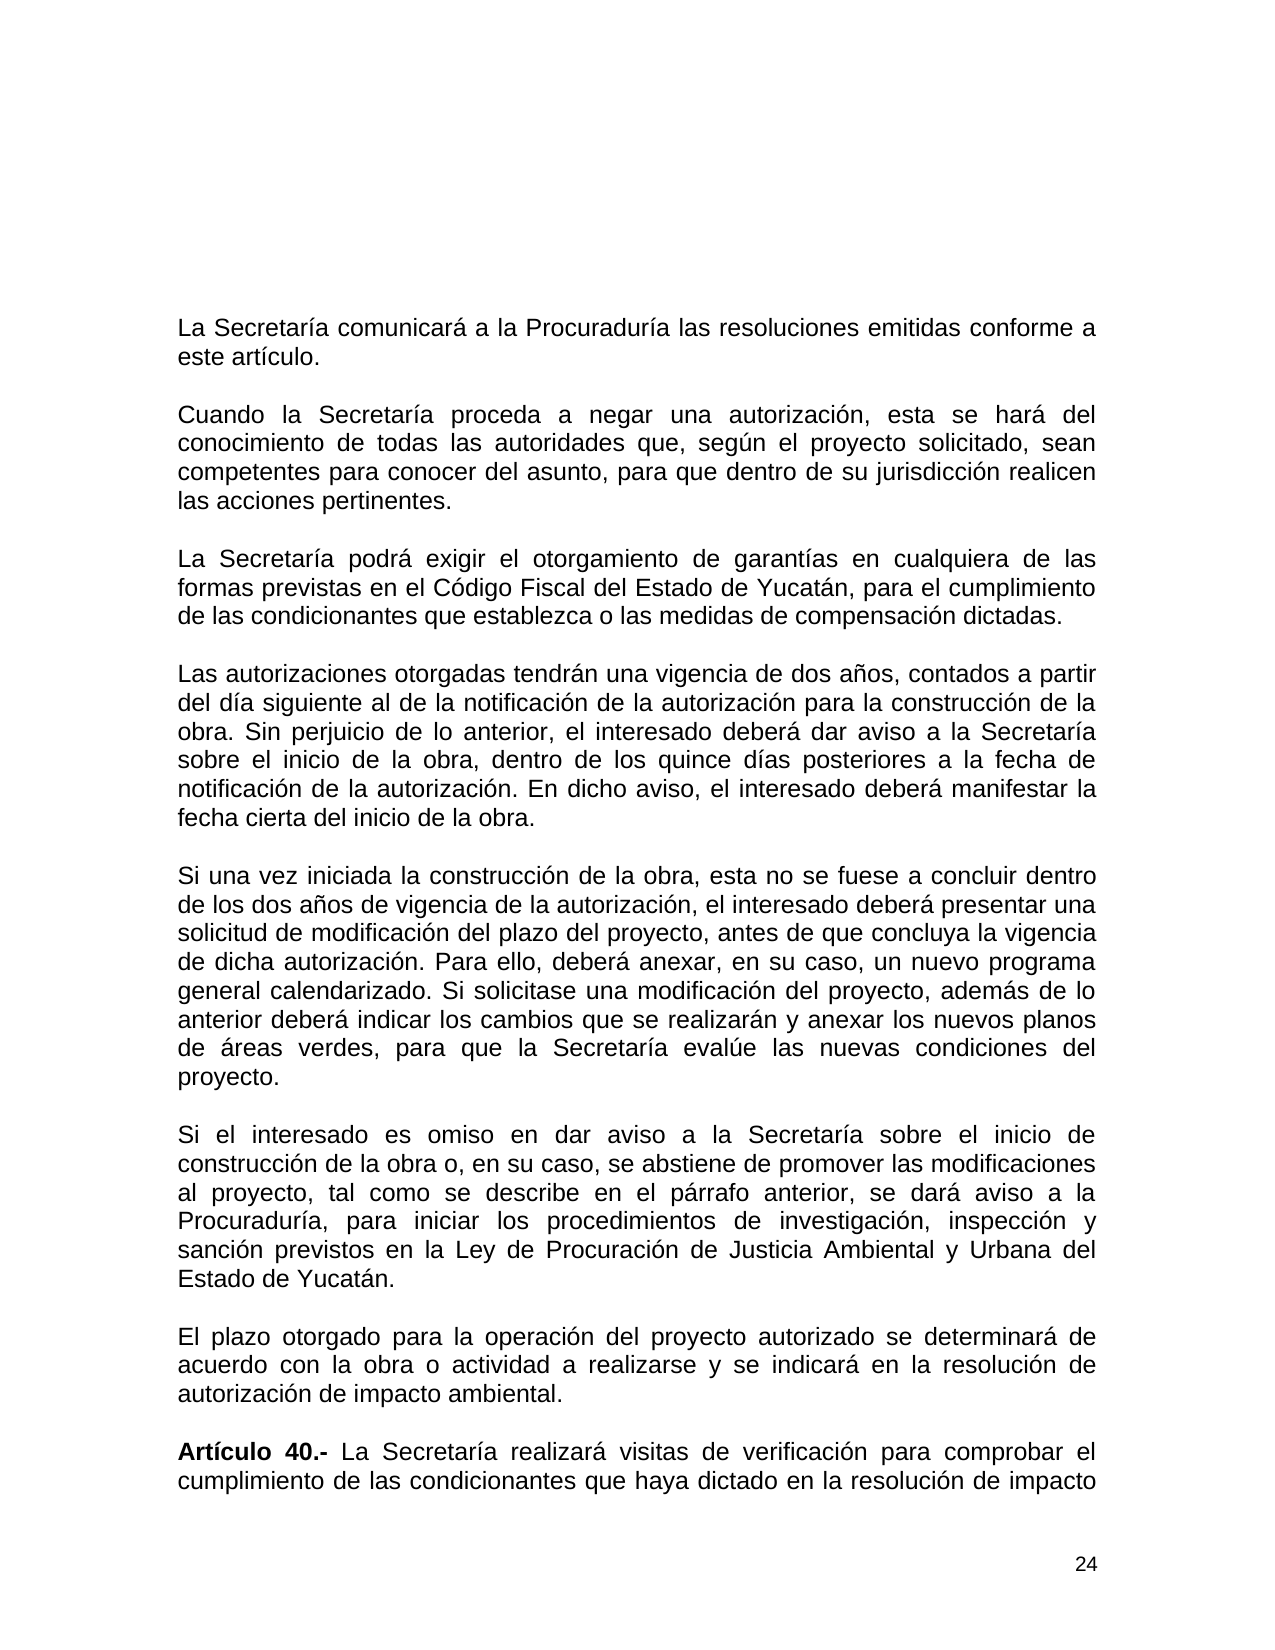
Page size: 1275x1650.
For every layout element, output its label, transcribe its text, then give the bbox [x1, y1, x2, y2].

text La Secretaría comunicará a la Procuraduría las resoluciones emitidas conforme a este artículo. [177, 313, 1098, 371]
text Si el interesado es omiso en dar aviso a la Secretaría sobre el inicio de construcción de la obra o, en su caso, se abstiene de promover las modificaciones al proyecto, tal como se describe en el párrafo anterior, se dará aviso a la Procuraduría, para iniciar los procedimientos de investigación, inspección y sanción previstos en la Ley de Procuración de Justicia Ambiental y Urbana del Estado de Yucatán. [177, 1120, 1098, 1293]
text Si una vez iniciada la construcción de la obra, esta no se fuese a concluir dentro de los dos años de vigencia de la autorización, el interesado deberá presentar una solicitud de modificación del plazo del proyecto, antes de que concluya la vigencia de dicha autorización. Para ello, deberá anexar, en su caso, un nuevo programa general calendarizado. Si solicitase una modificación del proyecto, además de lo anterior deberá indicar los cambios que se realizarán y anexar los nuevos planos de áreas verdes, para que la Secretaría evalúe las nuevas condiciones del proyecto. [177, 861, 1098, 1091]
text Las autorizaciones otorgadas tendrán una vigencia de dos años, contados a partir del día siguiente al de la notificación de la autorización para la construcción de la obra. Sin perjuicio de lo anterior, el interesado deberá dar aviso a la Secretaría sobre el inicio de la obra, dentro de los quince días posteriores a la fecha de notificación de la autorización. En dicho aviso, el interesado deberá manifestar la fecha cierta del inicio de la obra. [177, 659, 1098, 832]
text La Secretaría podrá exigir el otorgamiento de garantías en cualquiera de las formas previstas en el Código Fiscal del Estado de Yucatán, para el cumplimiento de las condicionantes que establezca o las medidas de compensación dictadas. [177, 544, 1098, 630]
text Cuando la Secretaría proceda a negar una autorización, esta se hará del conocimiento de todas las autoridades que, según el proyecto solicitado, sean competentes para conocer del asunto, para que dentro de su jurisdicción realicen las acciones pertinentes. [177, 400, 1098, 515]
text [177, 1437, 1098, 1495]
text El plazo otorgado para la operación del proyecto autorizado se determinará de acuerdo con la obra o actividad a realizarse y se indicará en la resolución de autorización de impacto ambiental. [177, 1322, 1098, 1408]
